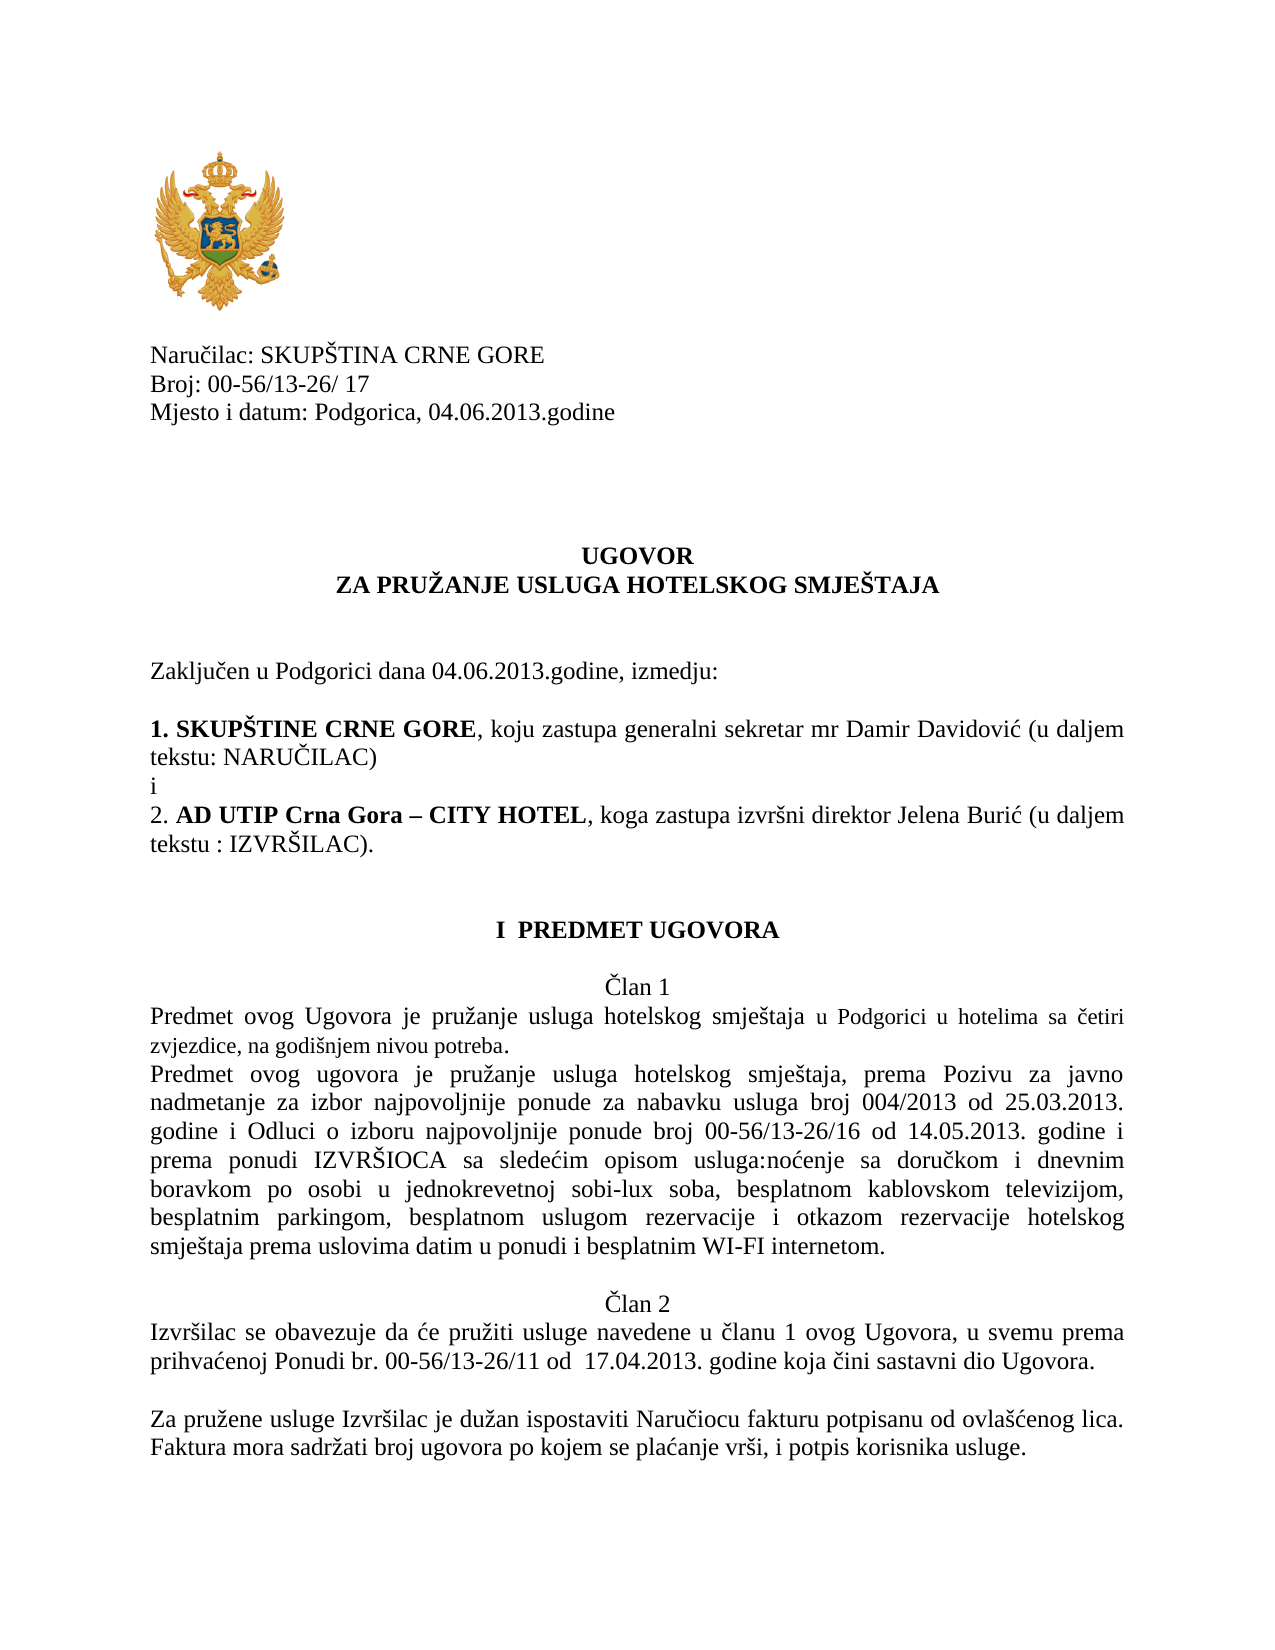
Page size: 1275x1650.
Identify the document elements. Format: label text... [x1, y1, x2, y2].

text ZA PRUŽANJE USLUGA HOTELSKOG SMJEŠTAJA [150, 570, 1125, 599]
text Zaključen u Podgorici dana 04.06.2013.godine, izmedju: [150, 656, 1125, 685]
text 1. SKUPŠTINE CRNE GORE, koju zastupa generalni sekretar mr Damir Davidović (u daljem tekstu: NARUČILAC) [150, 714, 1125, 771]
text Za pružene usluge Izvršilac je dužan ispostaviti Naručiocu fakturu potpisanu od ovlašćenog lica. Faktura mora sadržati broj ugovora po kojem se plaćanje vrši, i potpis korisnika usluge. [150, 1404, 1125, 1461]
text Mjesto i datum: Podgorica, 04.06.2013.godine [150, 397, 1125, 426]
picture [150, 147, 288, 315]
text i [150, 771, 1125, 800]
text Predmet ovog Ugovora je pružanje usluga hotelskog smještaja u Podgorici u hotelima sa četiri zvjezdice, na godišnjem nivou potreba. [150, 1001, 1125, 1059]
text Predmet ovog ugovora je pružanje usluga hotelskog smještaja, prema Pozivu za javno nadmetanje za izbor najpovoljnije ponude za nabavku usluga broj 004/2013 od 25.03.2013. godine i Odluci o izboru najpovoljnije ponude broj 00-56/13-26/16 od 14.05.2013. godine i prema ponudi IZVRŠIOCA sa sledećim opisom usluga:noćenje sa doručkom i dnevnim boravkom po osobi u jednokrevetnoj sobi-lux soba, besplatnom kablovskom televizijom, besplatnim parkingom, besplatnom uslugom rezervacije i otkazom rezervacije hotelskog smještaja prema uslovima datim u ponudi i besplatnim WI-FI internetom. [150, 1059, 1125, 1260]
text Član 1 [150, 972, 1125, 1001]
text UGOVOR [150, 541, 1125, 570]
text Naručilac: SKUPŠTINA CRNE GORE [150, 340, 1125, 369]
text 2. AD UTIP Crna Gora – CITY HOTEL, koga zastupa izvršni direktor Jelena Burić (u daljem tekstu : IZVRŠILAC). [150, 800, 1125, 857]
text I PREDMET UGOVORA [150, 915, 1125, 944]
text Broj: 00-56/13-26/ 17 [150, 369, 1125, 397]
text Izvršilac se obavezuje da će pružiti usluge navedene u članu 1 ovog Ugovora, u svemu prema prihvaćenoj Ponudi br. 00-56/13-26/11 od 17.04.2013. godine koja čini sastavni dio Ugovora. [150, 1317, 1125, 1375]
text Član 2 [150, 1289, 1125, 1317]
